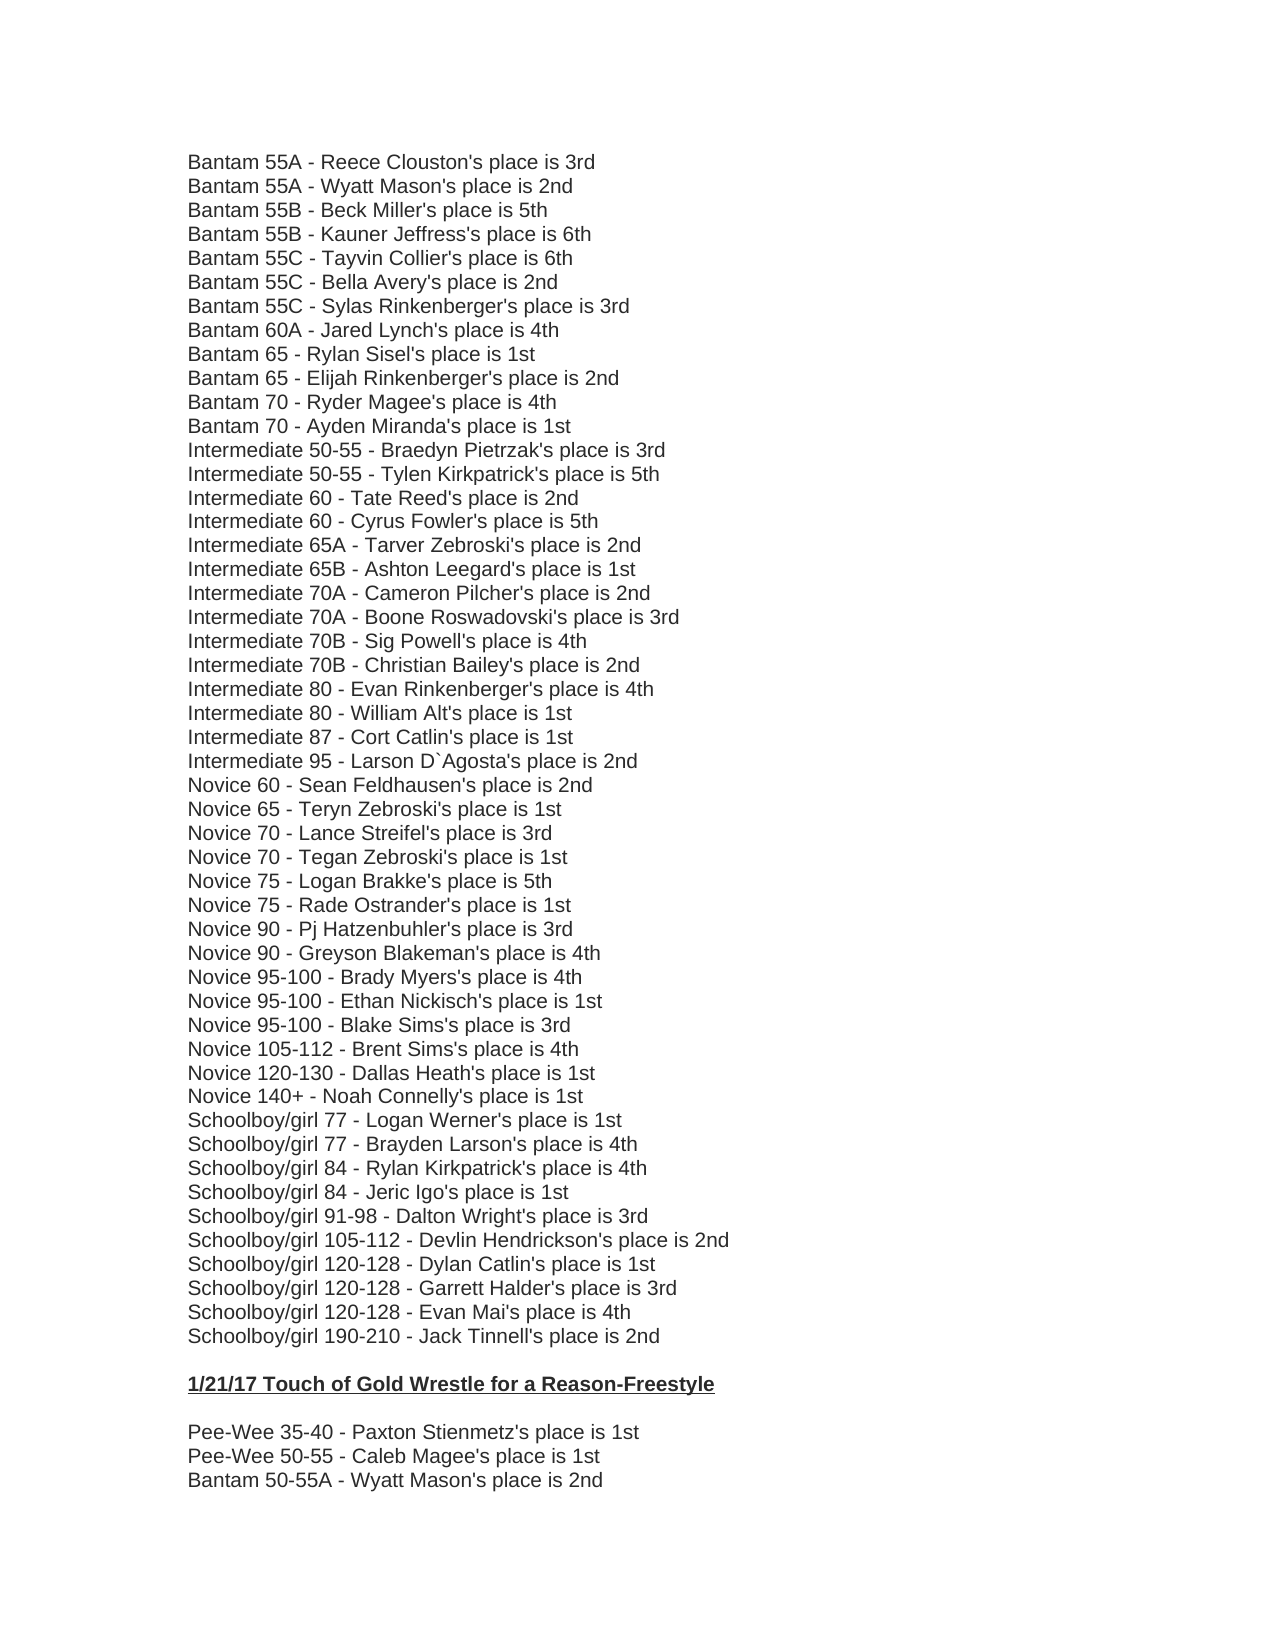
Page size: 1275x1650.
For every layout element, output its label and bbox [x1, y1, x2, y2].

text [187, 150, 1087, 1492]
